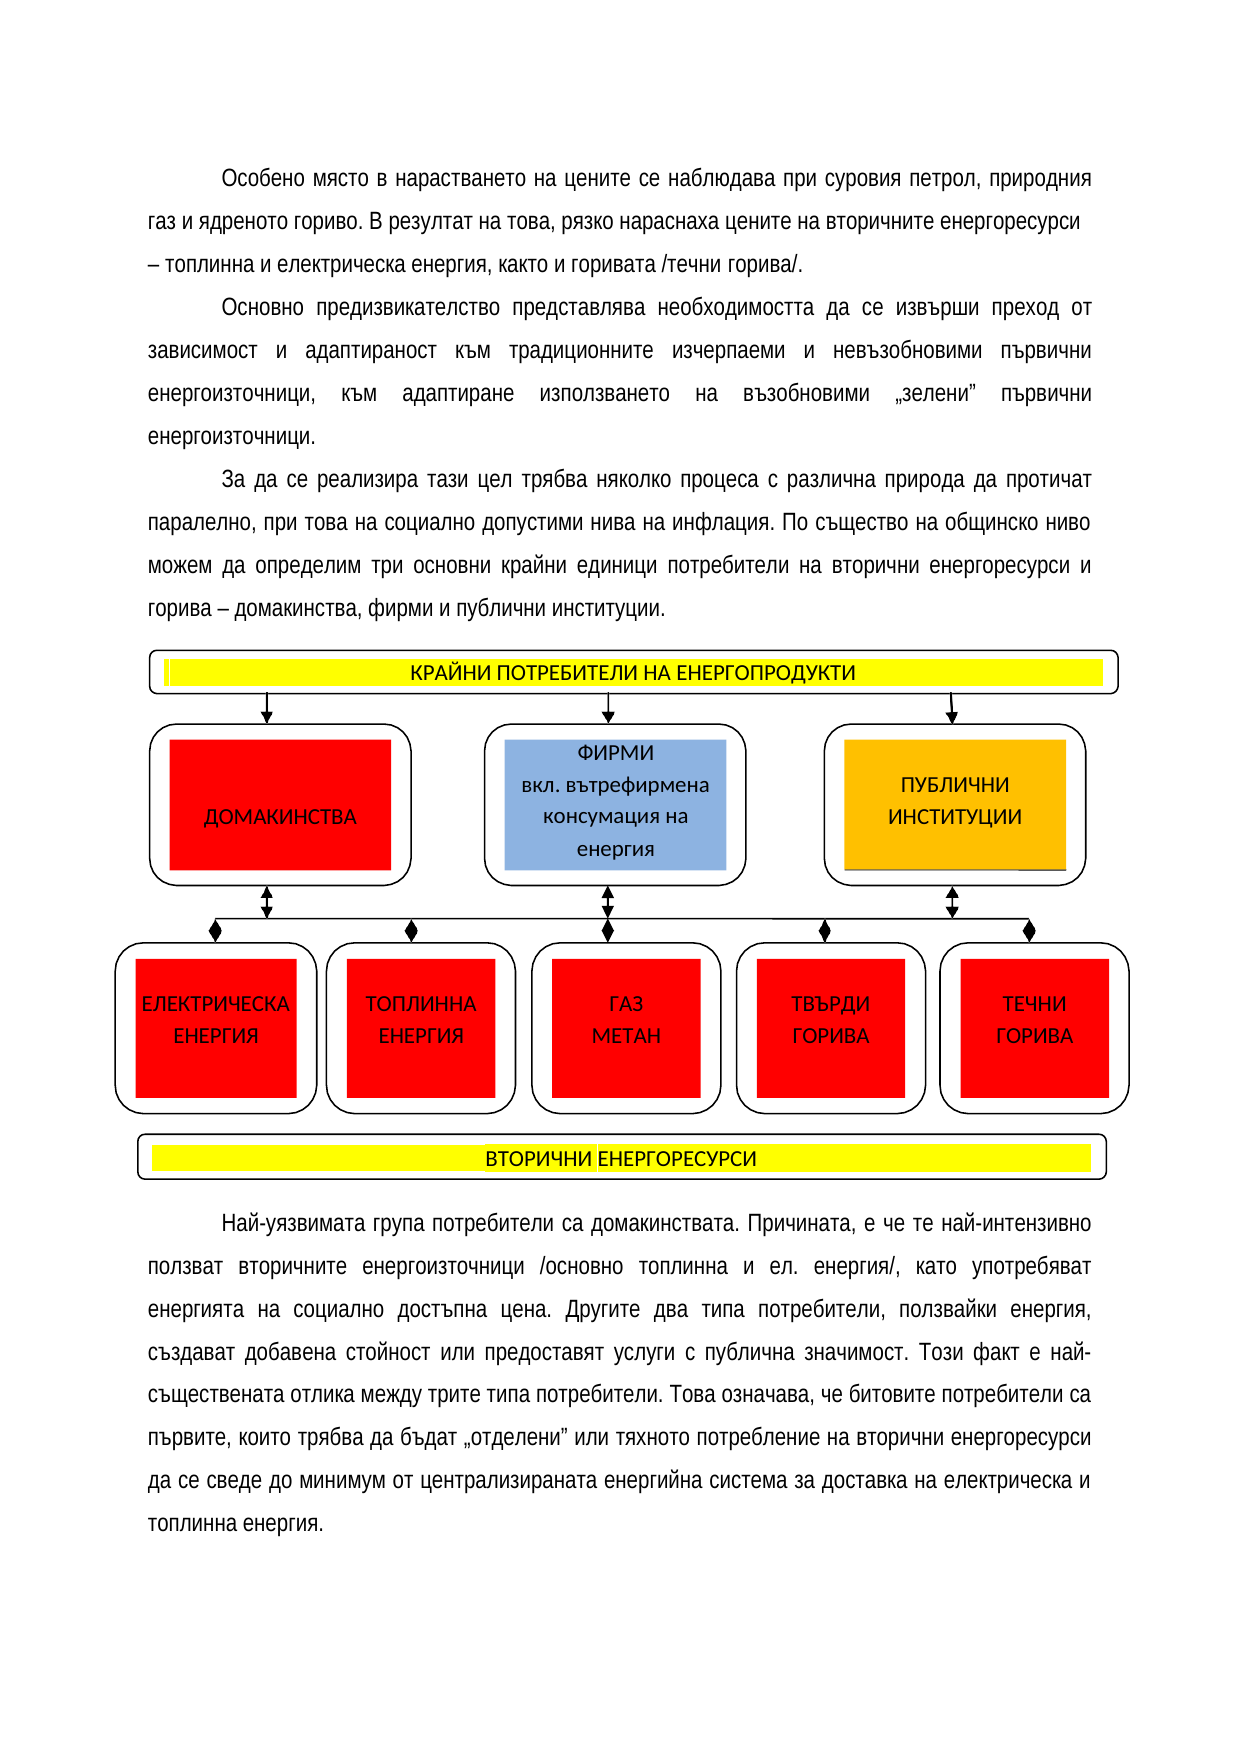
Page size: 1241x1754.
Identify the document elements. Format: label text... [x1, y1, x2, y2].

list топлинна и електрическа енергия, както и горивата /течни горива/. [148, 249, 1240, 278]
text За да се реализира тази цел трябва няколко процеса с различна природа да протичат паралелно, при това на социално допустими нива на инфлация. По същество на общинско ниво можем да определим три основни крайни единици потребители на вторични енергоресурси и горива – домакинства, фирми и публични институции. [148, 464, 1093, 621]
picture [260, 885, 273, 919]
picture [601, 692, 615, 724]
text Най-уязвимата група потребители са домакинствата. Причината, е че те най-интензивно ползват вторичните енергоизточници /основно топлинна и ел. енергия/, като употребяват енергията на социално достъпна цена. Другите два типа потребители, ползвайки енергия, създават добавена стойност или предоставят услуги с публична значимост. Този факт е най- съществената отлика между трите типа потребители. Това означава, че битовите потребители са първите, които трябва да бъдат „отделени” или тяхното потребление на вторични енергоресурси да се сведе до минимум от централизираната енергийна система за доставка на електрическа и топлинна енергия. [148, 1143, 1093, 1537]
picture [818, 918, 831, 943]
text Особено място в нарастването на цените се наблюдава при суровия петрол, природния газ и ядреното гориво. В резултат на това, рязко нараснаха цените на вторичните енергоресурси [148, 163, 1093, 235]
picture [260, 692, 273, 724]
picture [1022, 918, 1036, 943]
picture [945, 885, 959, 919]
picture [404, 918, 418, 943]
picture [945, 692, 958, 725]
text Основно предизвикателство представлява необходимостта да се извърши преход от зависимост и адаптираност към традиционните изчерпаеми и невъзобновими първични енергоизточници, към адаптиране използването на възобновими „зелени” първични енергоизточници. [148, 292, 1093, 450]
picture [208, 918, 222, 943]
